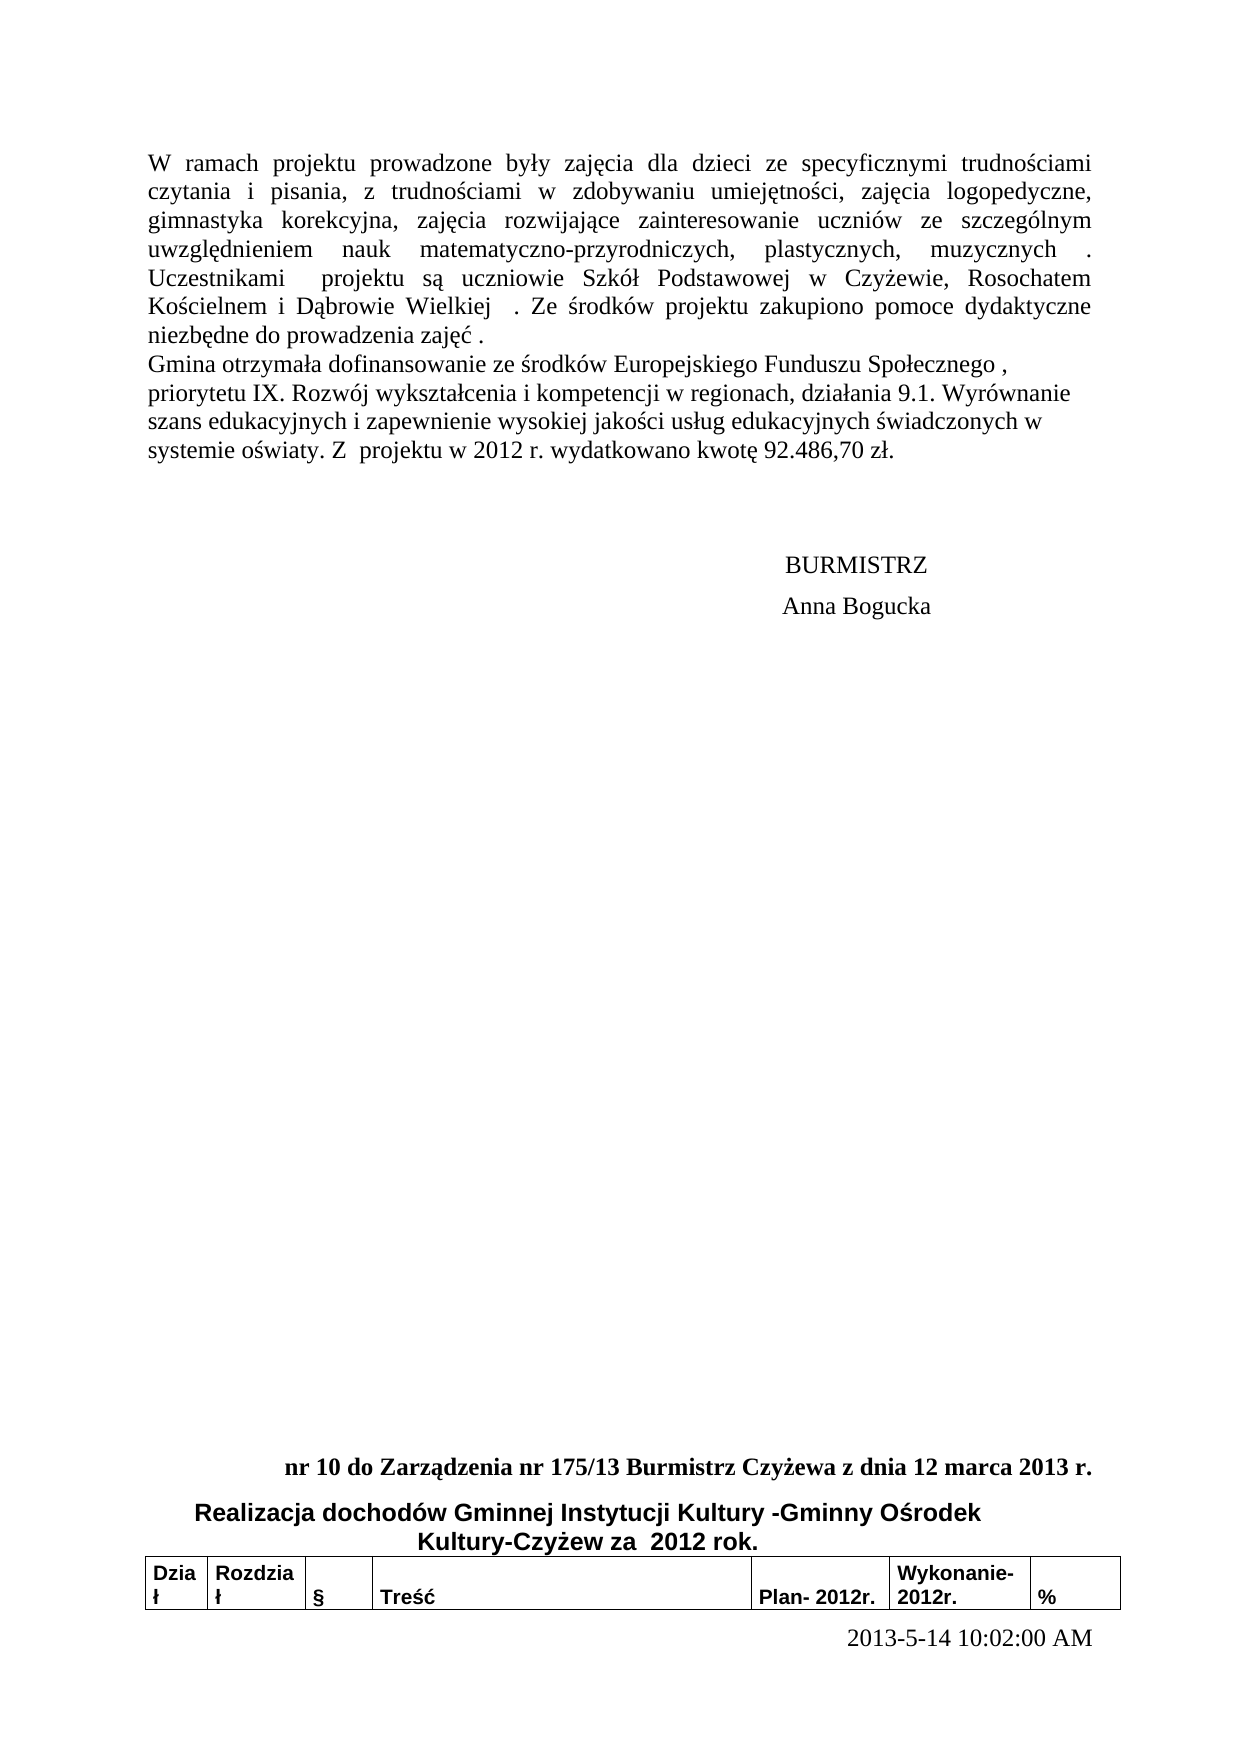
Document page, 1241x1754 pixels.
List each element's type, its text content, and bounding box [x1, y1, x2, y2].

text BURMISTRZ [620, 550, 1092, 579]
text Gmina otrzymała dofinansowanie ze środków Europejskiego Funduszu Społecznego , priorytetu IX. Rozwój wykształcenia i kompetencji w regionach, działania 9.1. Wyrównanie szans edukacyjnych i zapewnienie wysokiej jakości usług edukacyjnych świadczonych w systemie oświaty. Z projektu w 2012 r. wydatkowano kwotę 92.486,70 zł. [148, 349, 1092, 464]
text Anna Bogucka [620, 591, 1092, 620]
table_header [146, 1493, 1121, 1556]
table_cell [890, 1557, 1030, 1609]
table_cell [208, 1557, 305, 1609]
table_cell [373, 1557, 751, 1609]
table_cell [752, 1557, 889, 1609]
text W ramach projektu prowadzone były zajęcia dla dzieci ze specyficznymi trudnościami czytania i pisania, z trudnościami w zdobywaniu umiejętności, zajęcia logopedyczne, gimnastyka korekcyjna, zajęcia rozwijające zainteresowanie uczniów ze szczególnym uwzględnieniem nauk matematyczno-przyrodniczych, plastycznych, muzycznych . Uczestnikami projektu są uczniowie Szkół Podstawowej w Czyżewie, Rosochatem Kościelnem i Dąbrowie Wielkiej . Ze środków projektu zakupiono pomoce dydaktyczne niezbędne do prowadzenia zajęć . [148, 148, 1092, 349]
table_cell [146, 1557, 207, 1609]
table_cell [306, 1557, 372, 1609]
text nr 10 do Zarządzenia nr 175/13 Burmistrz Czyżewa z dnia 12 marca 2013 r. [148, 1452, 1092, 1481]
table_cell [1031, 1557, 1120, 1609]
